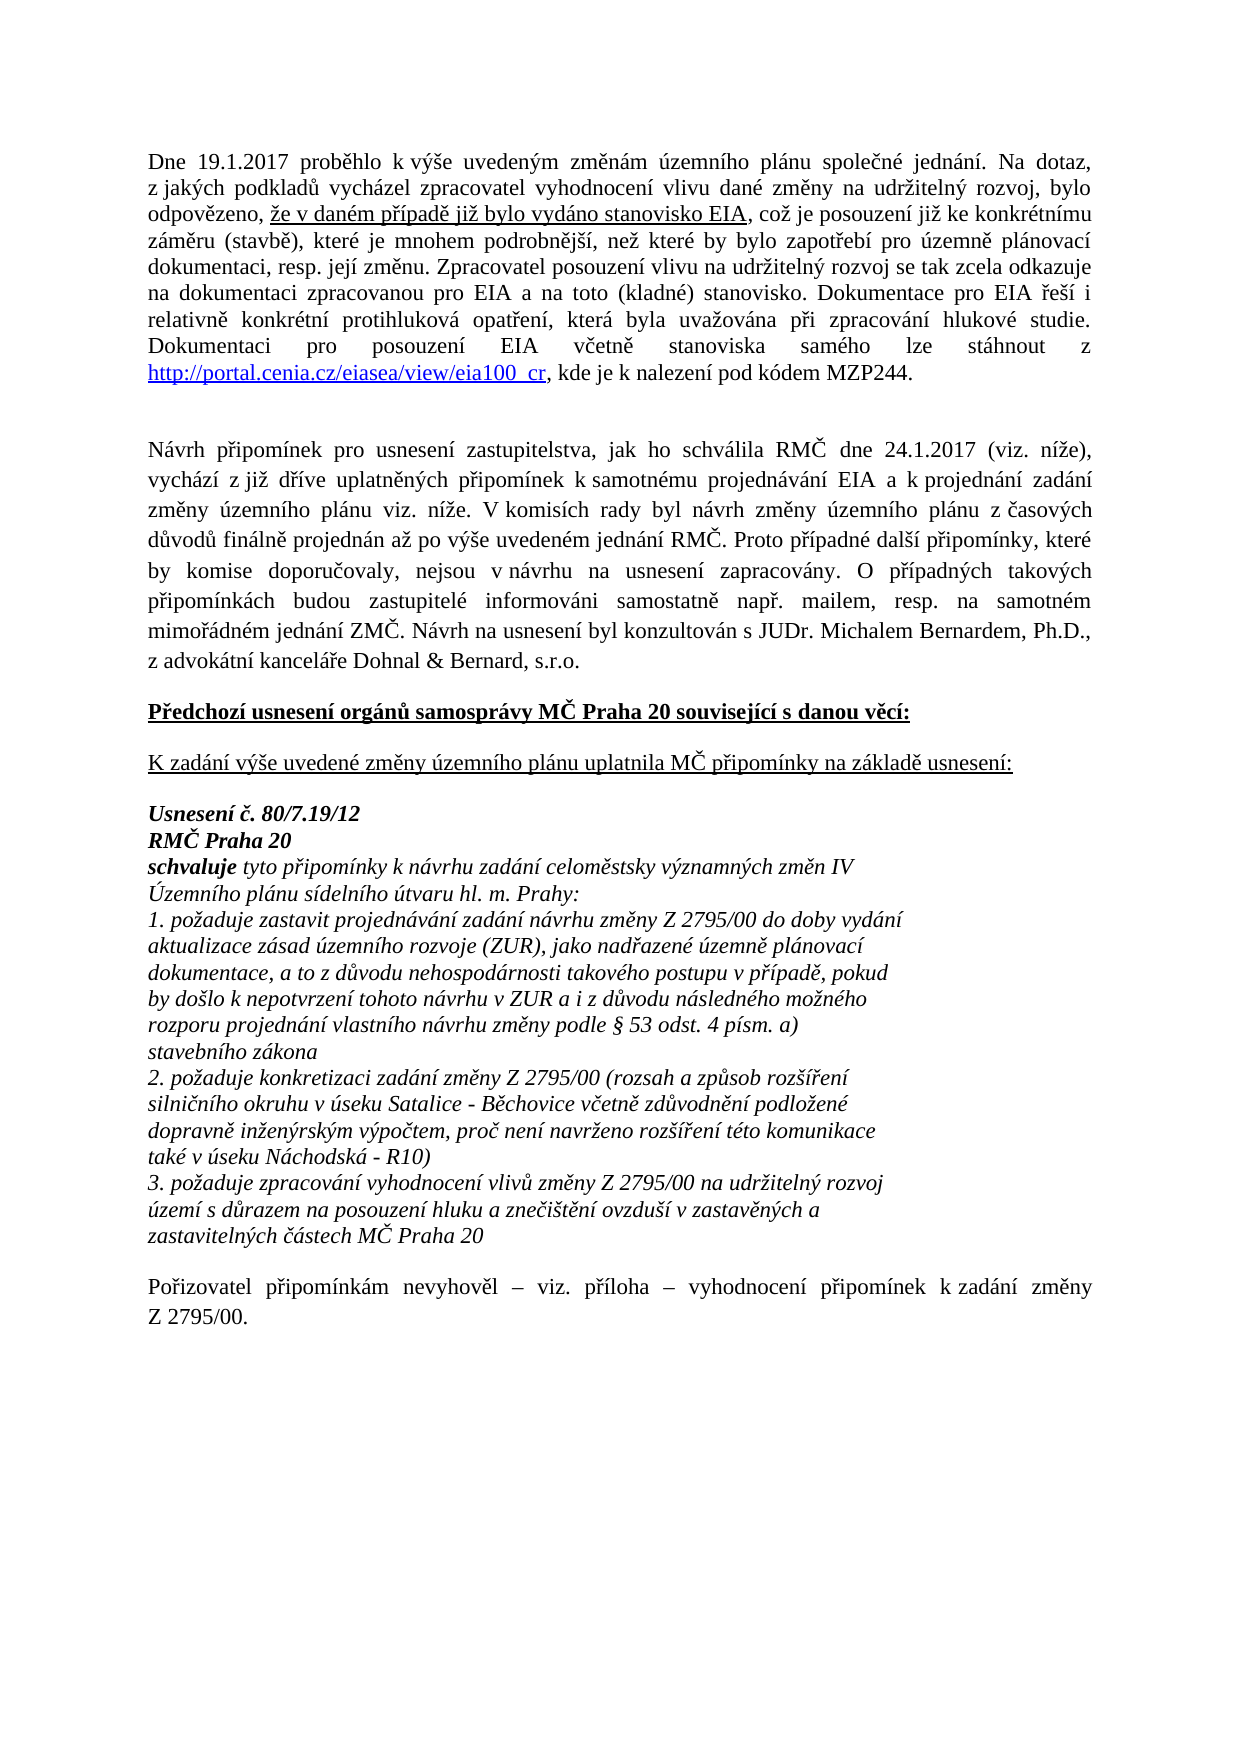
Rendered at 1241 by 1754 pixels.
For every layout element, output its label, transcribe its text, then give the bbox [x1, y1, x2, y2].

text 3. požaduje zpracování vyhodnocení vlivů změny Z 2795/00 na udržitelný rozvoj [148, 1169, 1092, 1196]
text Předchozí usnesení orgánů samosprávy MČ Praha 20 související s danou věcí: [148, 698, 1092, 725]
text schvaluje tyto připomínky k návrhu zadání celoměstsky významných změn IV [148, 853, 1092, 879]
text Návrh připomínek pro usnesení zastupitelstva, jak ho schválila RMČ dne 24.1.2017 (viz. níže), vychází z již dříve uplatněných připomínek k samotnému projednávání EIA a k projednání zadání změny územního plánu viz. níže. V komisích rady byl návrh změny územního plánu z časových důvodů finálně projednán až po výše uvedeném jednání RMČ. Proto případné další připomínky, které by komise doporučovaly, nejsou v návrhu na usnesení zapracovány. O případných takových připomínkách budou zastupitelé informováni samostatně např. mailem, resp. na samotném mimořádném jednání ZMČ. Návrh na usnesení byl konzultován s JUDr. Michalem Bernardem, Ph.D., z advokátní kanceláře Dohnal & Bernard, s.r.o. [148, 436, 1092, 674]
text stavebního zákona [148, 1038, 1092, 1064]
text RMČ Praha 20 [148, 827, 1092, 853]
text dokumentace, a to z důvodu nehospodárnosti takového postupu v případě, pokud [148, 959, 1092, 985]
text aktualizace zásad územního rozvoje (ZUR), jako nadřazené územně plánovací [148, 932, 1092, 959]
text by došlo k nepotvrzení tohoto návrhu v ZUR a i z důvodu následného možného [148, 985, 1092, 1011]
text rozporu projednání vlastního návrhu změny podle § 53 odst. 4 písm. a) [148, 1011, 1092, 1038]
text území s důrazem na posouzení hluku a znečištění ovzduší v zastavěných a [148, 1196, 1092, 1222]
text 2. požaduje konkretizaci zadání změny Z 2795/00 (rozsah a způsob rozšíření [148, 1064, 1092, 1090]
text také v úseku Náchodská - R10) [148, 1143, 1092, 1169]
text Územního plánu sídelního útvaru hl. m. Prahy: [148, 879, 1092, 906]
text Usnesení č. 80/7.19/12 [148, 801, 1092, 827]
text Dne 19.1.2017 proběhlo k výše uvedeným změnám územního plánu společné jednání. Na dotaz, z jakých podkladů vycházel zpracovatel vyhodnocení vlivu dané změny na udržitelný rozvoj, bylo odpovězeno, že v daném případě již bylo vydáno stanovisko EIA, což je posouzení již ke konkrétnímu záměru (stavbě), které je mnohem podrobnější, než které by bylo zapotřebí pro územně plánovací dokumentaci, resp. její změnu. Zpracovatel posouzení vlivu na udržitelný rozvoj se tak zcela odkazuje na dokumentaci zpracovanou pro EIA a na toto (kladné) stanovisko. Dokumentace pro EIA řeší i relativně konkrétní protihluková opatření, která byla uvažována při zpracování hlukové studie. Dokumentaci pro posouzení EIA včetně stanoviska samého lze stáhnout z http://portal.cenia.cz/eiasea/view/eia100_cr, kde je k nalezení pod kódem MZP244. [148, 148, 1092, 385]
text K zadání výše uvedené změny územního plánu uplatnila MČ připomínky na základě usnesení: [148, 749, 1092, 776]
text 1. požaduje zastavit projednávání zadání návrhu změny Z 2795/00 do doby vydání [148, 906, 1092, 932]
text Pořizovatel připomínkám nevyhověl – viz. příloha – vyhodnocení připomínek k zadání změny Z 2795/00. [148, 1273, 1092, 1330]
text zastavitelných částech MČ Praha 20 [148, 1222, 1092, 1248]
text dopravně inženýrským výpočtem, proč není navrženo rozšíření této komunikace [148, 1117, 1092, 1143]
text silničního okruhu v úseku Satalice - Běchovice včetně zdůvodnění podložené [148, 1090, 1092, 1117]
